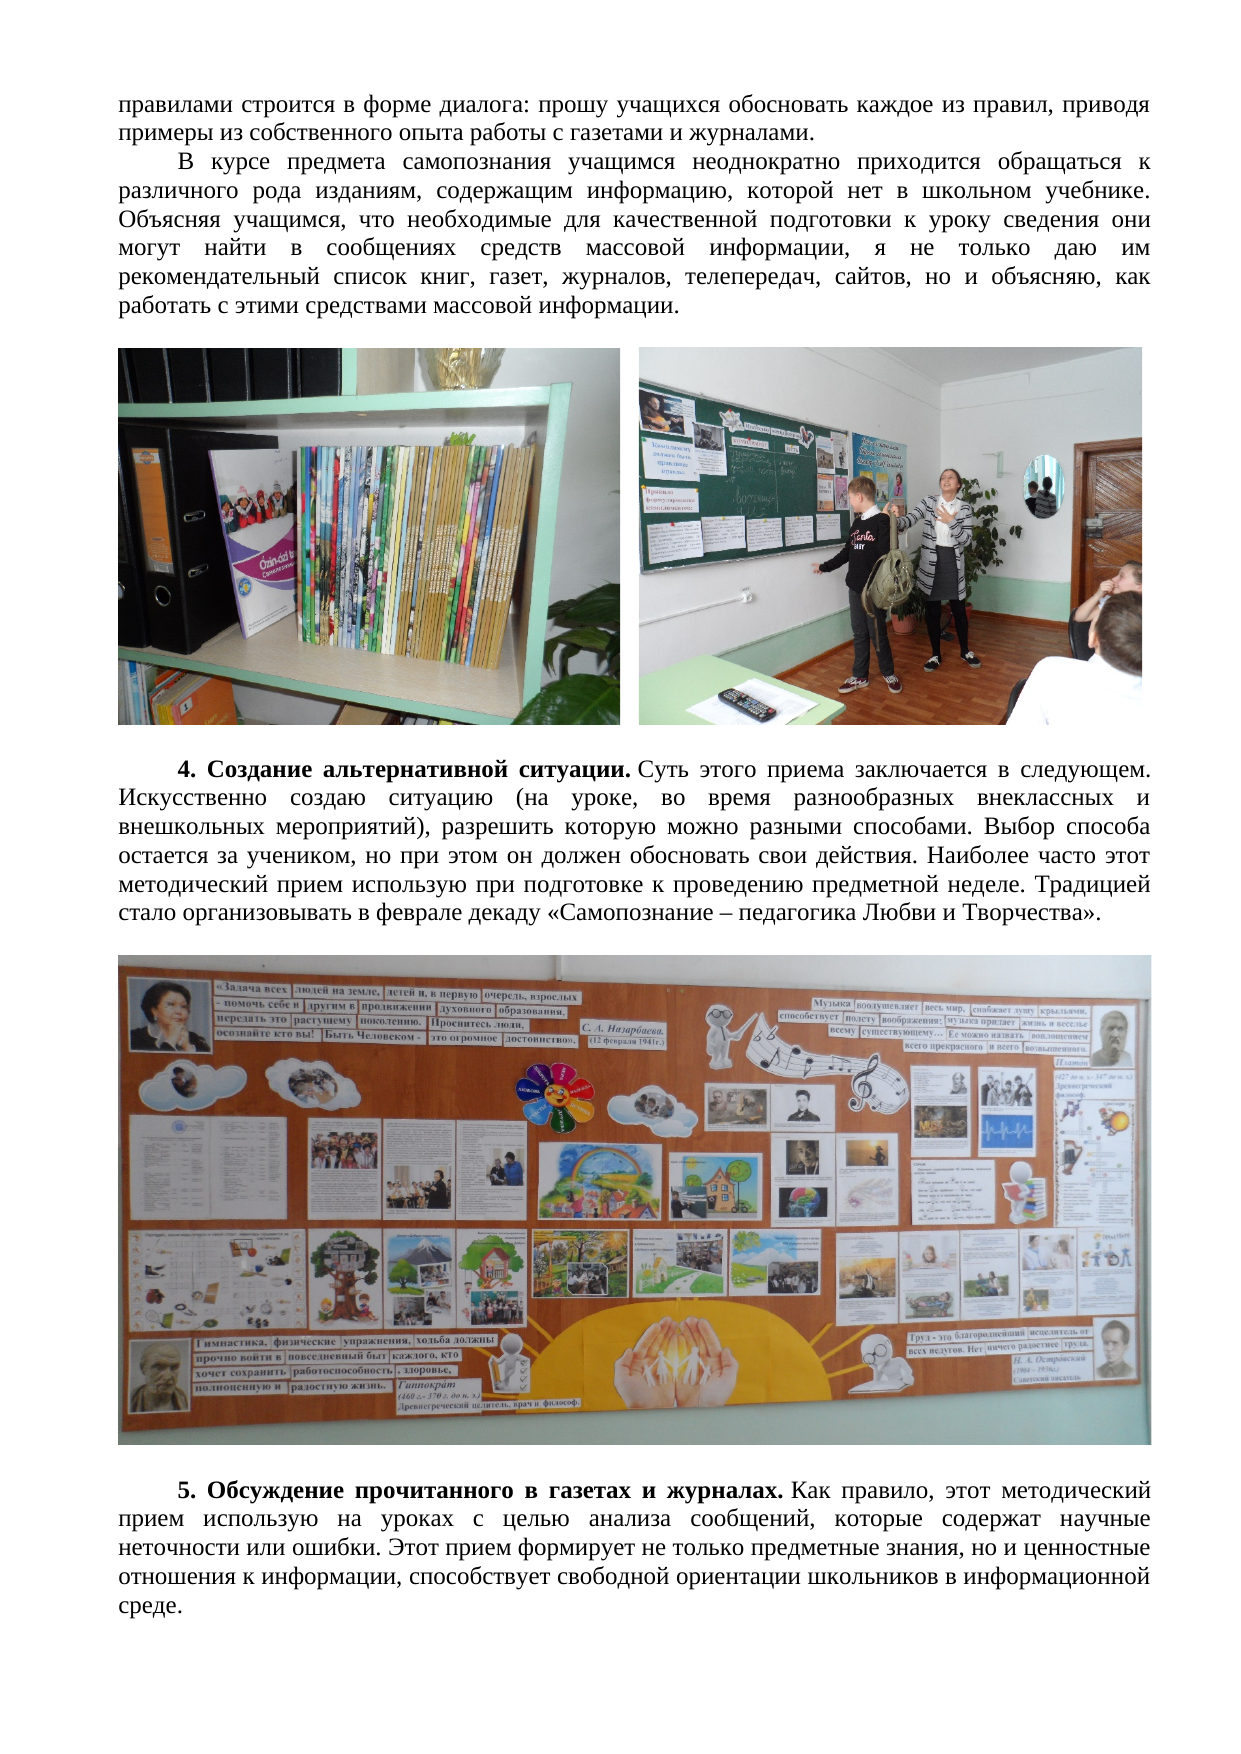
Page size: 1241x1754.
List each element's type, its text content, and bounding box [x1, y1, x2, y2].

text В курсе предмета самопознания учащимся неоднократно приходится обращаться к различного рода изданиям, содержащим информацию, которой нет в школьном учебнике. Объясняя учащимся, что необходимые для качественной подготовки к уроку сведения они могут найти в сообщениях средств массовой информации, я не только даю им рекомендательный список книг, газет, журналов, телепередач, сайтов, но и объясняю, как работать с этими средствами массовой информации. [118, 146, 1152, 319]
picture [118, 955, 1152, 1445]
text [118, 89, 1152, 146]
text 4. Создание альтернативной ситуации. Суть этого приема заключается в следующем. Искусственно создаю ситуацию (на уроке, во время разнообразных внеклассных и внешкольных мероприятий), разрешить которую можно разными способами. Выбор способа остается за учеником, но при этом он должен обосновать свои действия. Наиболее часто этот методический прием использую при подготовке к проведению предметной неделе. Традицией стало организовывать в феврале декаду «Самопознание – педагогика Любви и Творчества». [118, 754, 1152, 926]
text 5. Обсуждение прочитанного в газетах и журналах. Как правило, этот методический прием использую на уроках с целью анализа сообщений, которые содержат научные неточности или ошибки. Этот прием формирует не только предметные знания, но и ценностные отношения к информации, способствует свободной ориентации школьников в информационной среде. [118, 1475, 1152, 1618]
picture [638, 347, 1143, 725]
picture [118, 348, 621, 725]
